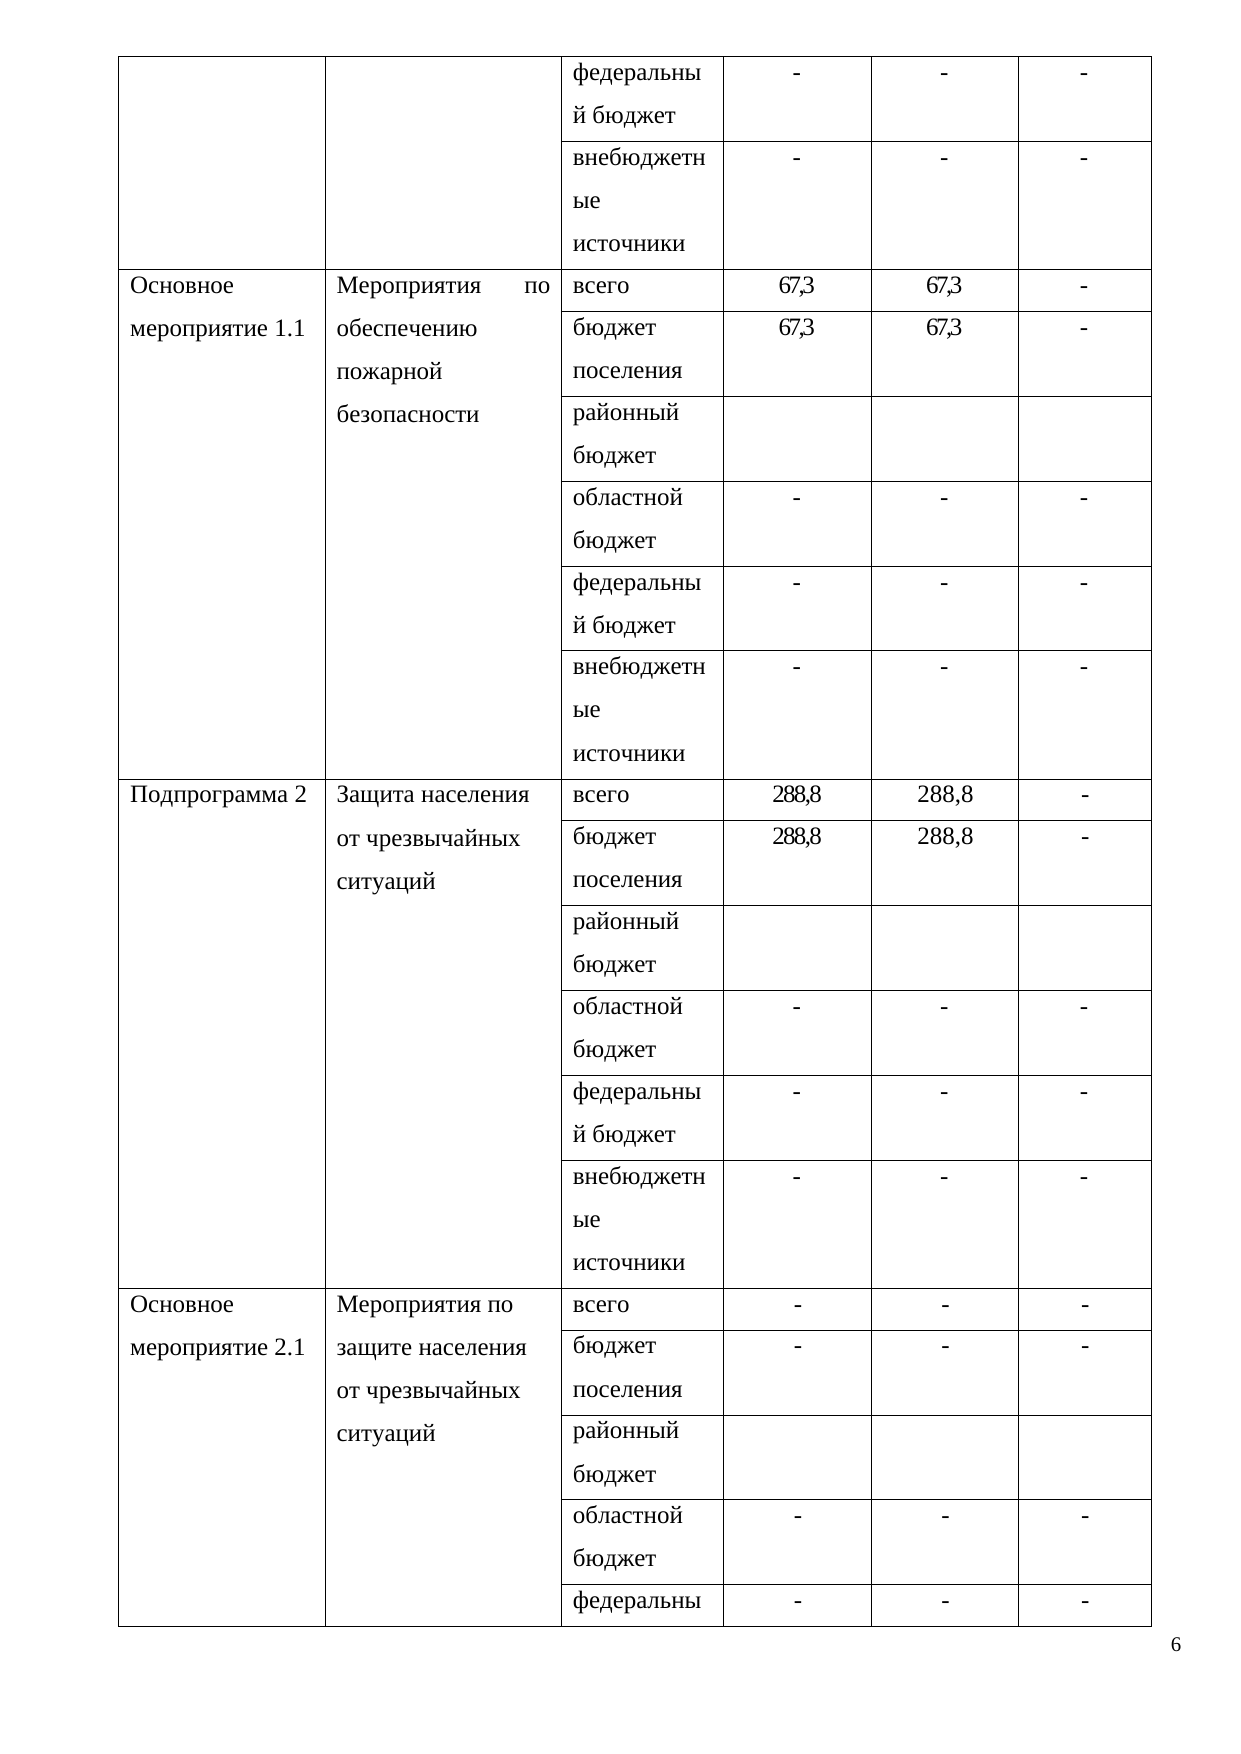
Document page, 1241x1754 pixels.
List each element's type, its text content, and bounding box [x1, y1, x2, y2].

table_cell федеральный бюджет [562, 567, 723, 650]
table_cell - [872, 1289, 1018, 1329]
table_cell - [1019, 1161, 1151, 1288]
table_cell - [724, 1500, 871, 1584]
table_cell Мероприятия по защите населения от чрезвычайных ситуаций [326, 1289, 561, 1626]
table_cell - [1019, 780, 1151, 820]
table_cell [872, 1416, 1018, 1499]
table_cell всего [562, 1289, 723, 1329]
table_cell 67,3 [724, 270, 871, 311]
table_cell - [1019, 270, 1151, 311]
table_cell внебюджетные источники [562, 1161, 723, 1288]
table_cell бюджет поселения [562, 312, 723, 396]
table_cell Мероприятия по обеспечению пожарной безопасности [326, 270, 561, 778]
table_cell [724, 1416, 871, 1499]
table_cell Подпрограмма 2 [119, 780, 325, 1288]
table_cell 288,8 [724, 780, 871, 820]
table_cell - [1019, 312, 1151, 396]
table_cell - [1019, 1585, 1151, 1626]
table_cell бюджет поселения [562, 1331, 723, 1414]
table_cell федеральный бюджет [562, 57, 723, 141]
table_cell [1019, 397, 1151, 481]
table_cell [1019, 1416, 1151, 1499]
table_cell - [872, 991, 1018, 1075]
table_cell [1019, 906, 1151, 990]
table_cell всего [562, 780, 723, 820]
table_cell - [872, 651, 1018, 778]
table_cell 288,8 [872, 780, 1018, 820]
table_cell - [724, 991, 871, 1075]
table_cell [872, 397, 1018, 481]
table_cell - [724, 1331, 871, 1414]
table_cell - [724, 482, 871, 566]
table_cell Защита населения от чрезвычайных ситуаций [326, 780, 561, 1288]
table_cell бюджет поселения [562, 821, 723, 905]
table_cell Основное мероприятие 1.1 [119, 270, 325, 778]
table_cell внебюджетные источники [562, 651, 723, 778]
table_cell - [872, 482, 1018, 566]
table_cell областной бюджет [562, 482, 723, 566]
table_cell - [872, 142, 1018, 269]
table_cell 67,3 [872, 270, 1018, 311]
table_cell Основное мероприятие 2.1 [119, 1289, 325, 1626]
table_cell - [872, 1161, 1018, 1288]
table_cell - [872, 567, 1018, 650]
table_cell - [724, 1289, 871, 1329]
table_cell областной бюджет [562, 1500, 723, 1584]
table_cell - [724, 1076, 871, 1160]
table_cell внебюджетные источники [562, 142, 723, 269]
table_cell - [724, 1161, 871, 1288]
table_cell районный бюджет [562, 1416, 723, 1499]
table_cell 288,8 [724, 821, 871, 905]
table_cell - [1019, 482, 1151, 566]
table_cell - [1019, 57, 1151, 141]
table_cell районный бюджет [562, 397, 723, 481]
table_cell 67,3 [872, 312, 1018, 396]
table_cell - [872, 1076, 1018, 1160]
table_cell всего [562, 270, 723, 311]
table_cell - [1019, 567, 1151, 650]
table_cell - [1019, 991, 1151, 1075]
table_cell - [872, 57, 1018, 141]
table_cell - [872, 1331, 1018, 1414]
table_cell [724, 397, 871, 481]
table_cell федеральный бюджет [562, 1585, 723, 1626]
table_cell - [1019, 1500, 1151, 1584]
table_cell - [1019, 821, 1151, 905]
table_cell - [724, 142, 871, 269]
table_cell [724, 906, 871, 990]
table_cell - [1019, 1076, 1151, 1160]
table_cell - [1019, 1289, 1151, 1329]
table_cell 288,8 [872, 821, 1018, 905]
table_cell 67,3 [724, 312, 871, 396]
table_cell - [1019, 651, 1151, 778]
table_cell - [872, 1585, 1018, 1626]
table_cell - [724, 651, 871, 778]
table_cell областной бюджет [562, 991, 723, 1075]
table_cell - [1019, 1331, 1151, 1414]
table_cell - [724, 1585, 871, 1626]
table_cell федеральный бюджет [562, 1076, 723, 1160]
table_cell [872, 906, 1018, 990]
table_cell районный бюджет [562, 906, 723, 990]
table_cell - [1019, 142, 1151, 269]
table_cell - [724, 567, 871, 650]
table_cell - [724, 57, 871, 141]
table_cell - [872, 1500, 1018, 1584]
